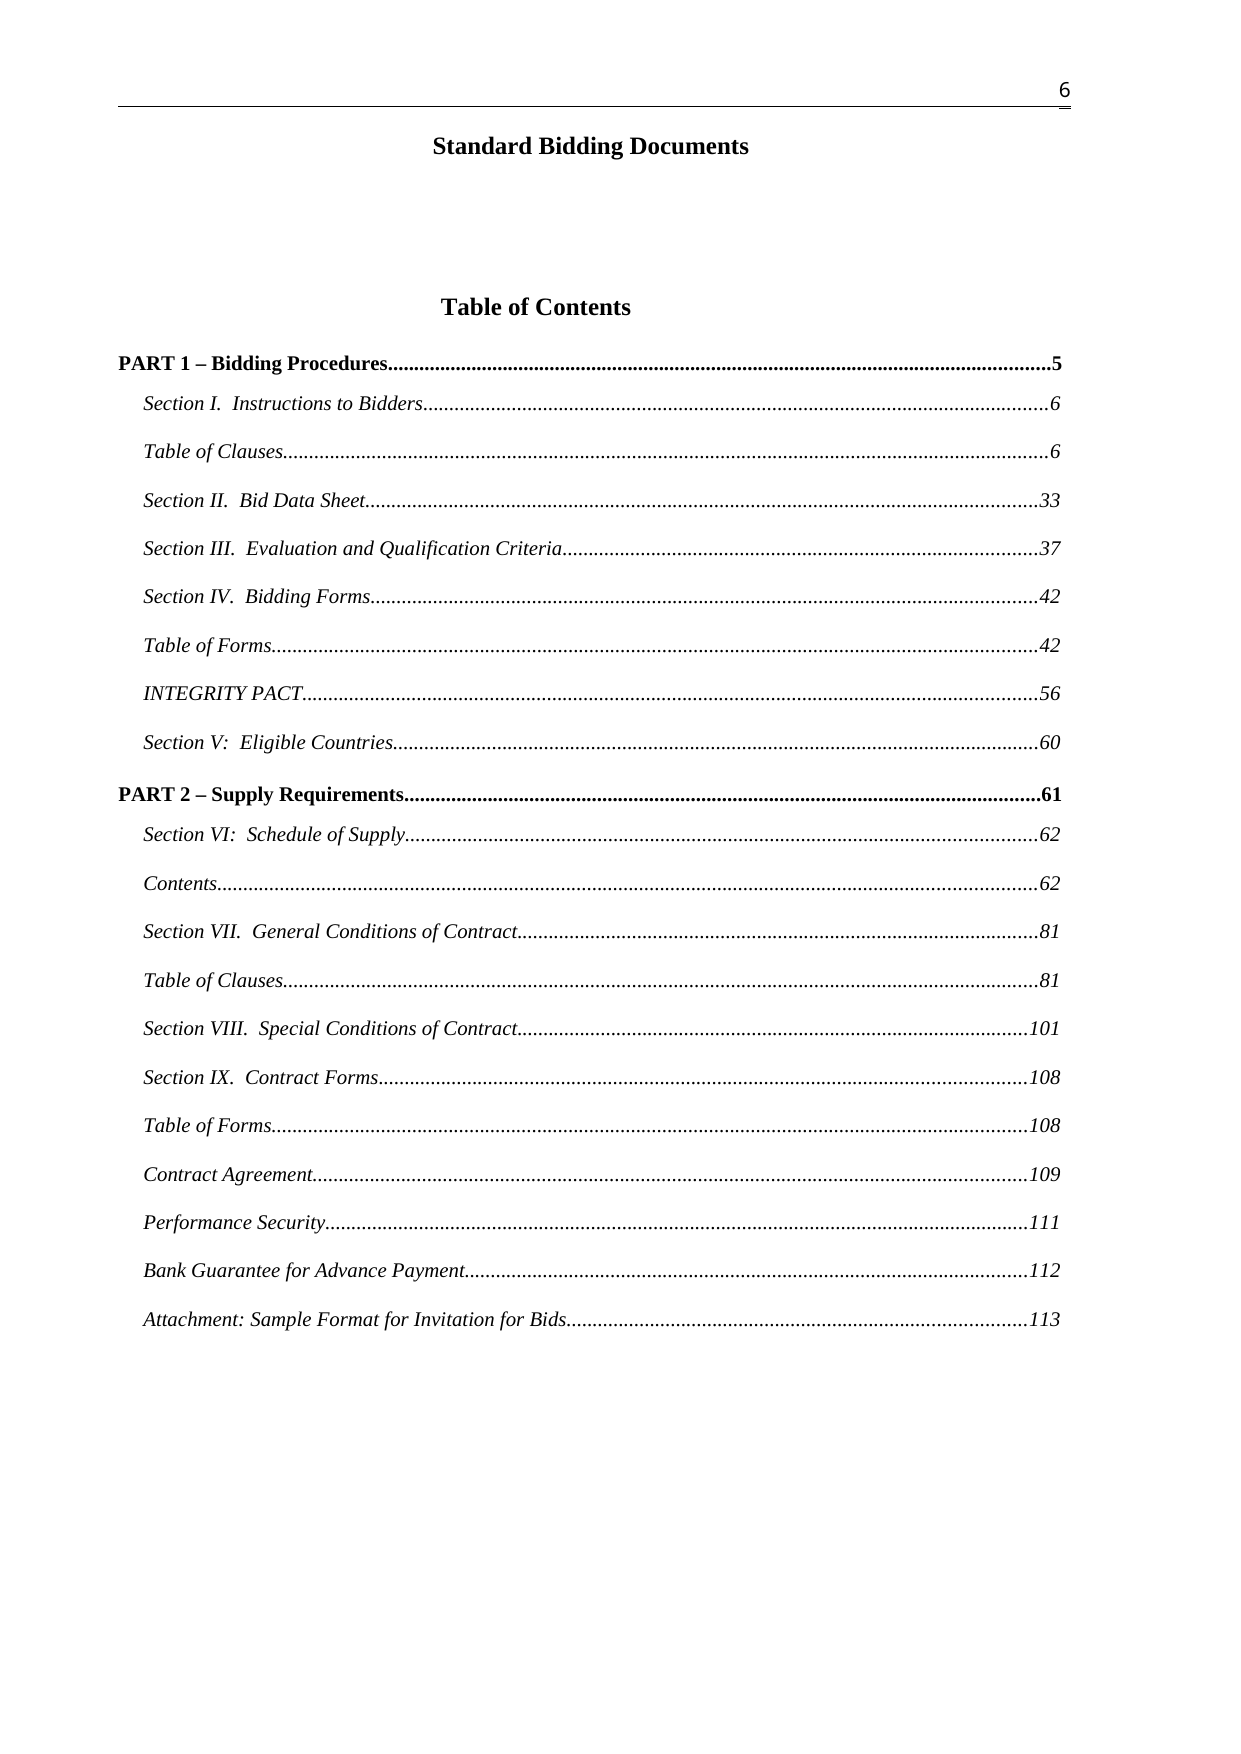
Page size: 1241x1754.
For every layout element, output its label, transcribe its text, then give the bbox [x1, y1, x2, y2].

text Section III. Evaluation and Qualification Criteria 37 [143, 536, 1063, 560]
text Section VI: Schedule of Supply 62 [143, 822, 1063, 846]
text Section V: Eligible Countries 60 [143, 730, 1063, 754]
text Table of Contents [118, 292, 1063, 321]
text Table of Clauses 6 [143, 439, 1063, 463]
title Standard Bidding Documents [118, 131, 1063, 160]
text Performance Security 111 [143, 1210, 1063, 1234]
text Section II. Bid Data Sheet 33 [143, 487, 1063, 512]
text Section I. Instructions to Bidders 6 [143, 391, 1063, 415]
text PART 2 – Supply Requirements 61 [118, 782, 1063, 806]
text Bank Guarantee for Advance Payment 112 [143, 1258, 1063, 1282]
text Section IV. Bidding Forms 42 [143, 584, 1063, 608]
text Section VII. General Conditions of Contract 81 [143, 919, 1063, 943]
text Table of Forms 108 [143, 1113, 1063, 1137]
text PART 1 – Bidding Procedures 5 [118, 351, 1063, 374]
text Contract Agreement 109 [143, 1161, 1063, 1186]
text Section VIII. Special Conditions of Contract 101 [143, 1016, 1063, 1040]
text Table of Clauses 81 [143, 968, 1063, 992]
text Contents 62 [143, 871, 1063, 895]
text INTEGRITY PACT 56 [143, 681, 1063, 705]
text Table of Forms 42 [143, 633, 1063, 657]
text Attachment: Sample Format for Invitation for Bids 113 [143, 1307, 1063, 1331]
text Section IX. Contract Forms 108 [143, 1064, 1063, 1089]
